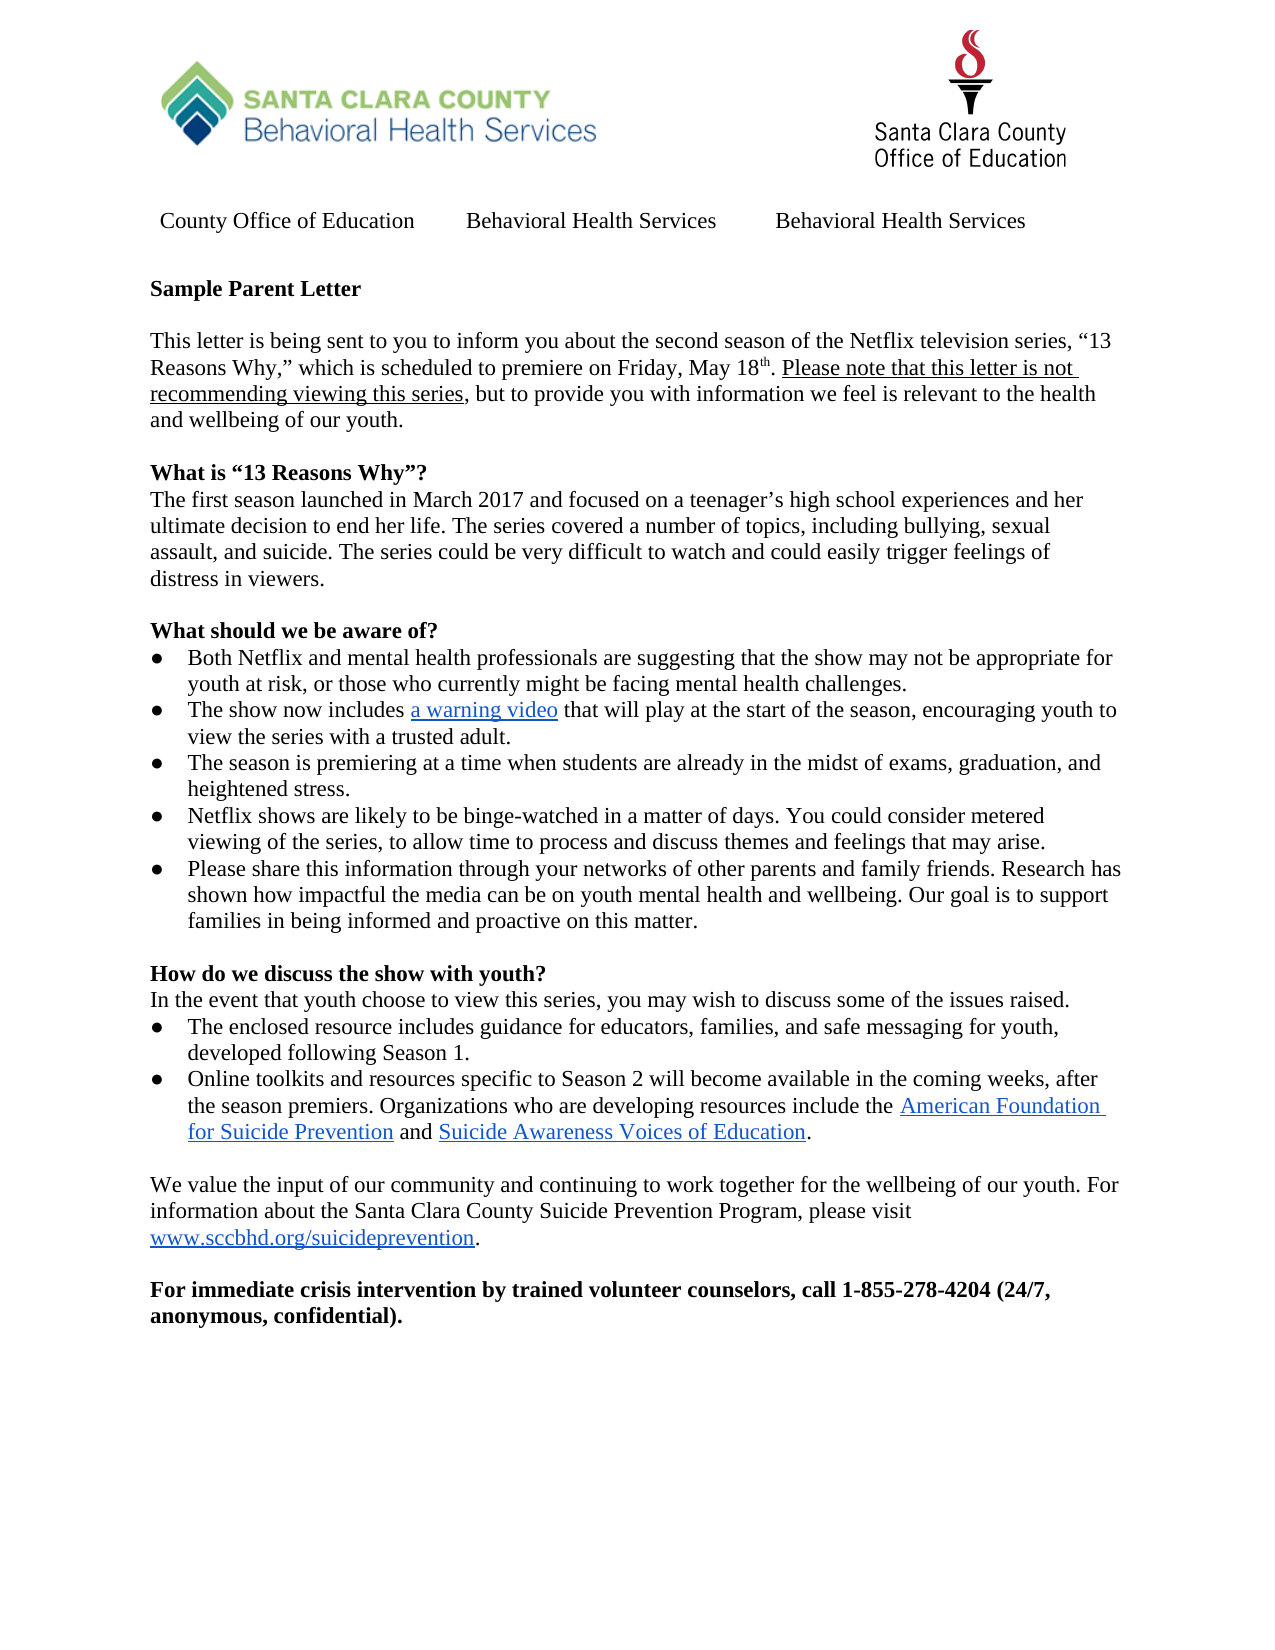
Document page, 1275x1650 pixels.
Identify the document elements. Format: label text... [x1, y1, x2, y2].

text What is “13 Reasons Why”? [150, 459, 1125, 486]
table_header School-Linked Services Behavioral Health Services [765, 197, 1074, 248]
list Both Netflix and mental health professionals are suggesting that the show may not be appropriate for youth at risk, or those who currently might be facing mental health challenges. [150, 644, 1125, 696]
text Sample Parent Letter [150, 275, 1125, 301]
table_header Suicide Prevention Program Behavioral Health Services [455, 197, 765, 248]
text The first season launched in March 2017 and focused on a teenager’s high school experiences and her ultimate decision to end her life. The series covered a number of topics, including bullying, sexual assault, and suicide. The series could be very difficult to watch and could easily trigger feelings of distress in viewers. [150, 486, 1125, 591]
text For immediate crisis intervention by trained volunteer counselors, call 1-855-278-4204 (24/7, anonymous, confidential). [150, 1276, 1125, 1329]
picture [161, 61, 621, 167]
text We value the input of our community and continuing to work together for the wellbeing of our youth. For information about the Santa Clara County Suicide Prevention Program, please visit www.sccbhd.org/suicideprevention. [150, 1171, 1125, 1250]
list Online toolkits and resources specific to Season 2 will become available in the coming weeks, after the season premiers. Organizations who are developing resources include the American Foundation for Suicide Prevention and Suicide Awareness Voices of Education. [150, 1065, 1125, 1144]
text In the event that youth choose to view this series, you may wish to discuss some of the issues raised. [150, 986, 1125, 1013]
text What should we be aware of? [150, 617, 1125, 644]
text How do we discuss the show with youth? [150, 960, 1125, 986]
list The season is premiering at a time when students are already in the midst of exams, graduation, and heightened stress. [150, 749, 1125, 802]
list Netflix shows are likely to be binge-watched in a matter of days. You could consider metered viewing of the series, to allow time to process and discuss themes and feelings that may arise. [150, 802, 1125, 854]
list The enclosed resource includes guidance for educators, families, and safe messaging for youth, developed following Season 1. [150, 1013, 1125, 1065]
table_header Safe and Healthy Schools County Office of Education [149, 197, 455, 248]
text This letter is being sent to you to inform you about the second season of the Netflix television series, “13 Reasons Why,” which is scheduled to premiere on Friday, May 18th. Please note that this letter is not recommending viewing this series, but to provide you with information we feel is relevant to the health and wellbeing of our youth. [150, 327, 1125, 433]
picture [875, 30, 1066, 167]
list Please share this information through your networks of other parents and family friends. Research has shown how impactful the media can be on youth mental health and wellbeing. Our goal is to support families in being informed and proactive on this matter. [150, 854, 1125, 934]
list The show now includes a warning video that will play at the start of the season, encouraging youth to view the series with a trusted adult. [150, 696, 1125, 749]
